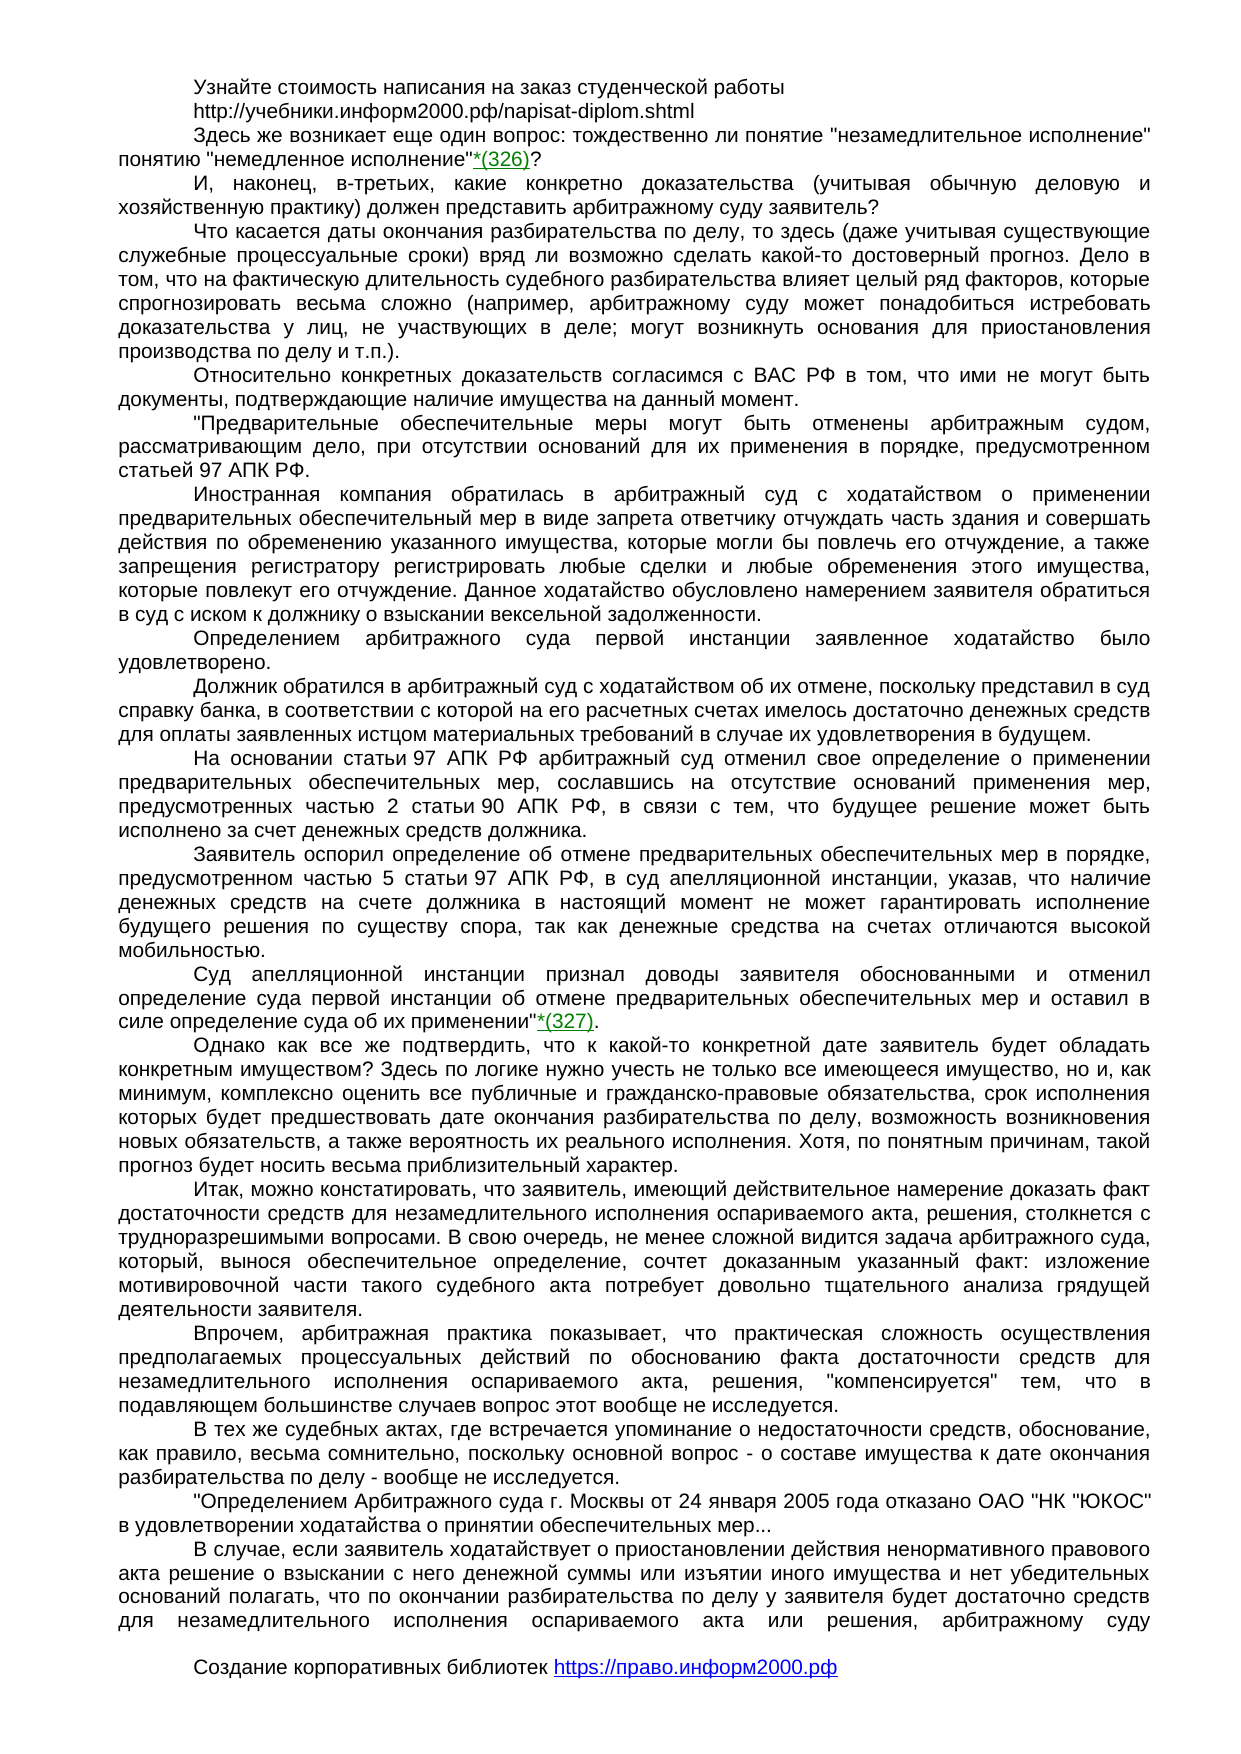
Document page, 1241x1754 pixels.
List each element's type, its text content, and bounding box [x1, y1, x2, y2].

text Определением арбитражного суда первой инстанции заявленное ходатайство было удовлетворено. [118, 626, 1152, 674]
text Суд апелляционной инстанции признал доводы заявителя обоснованными и отменил определение суда первой инстанции об отмене предварительных обеспечительных мер и оставил в силе определение суда об их применении"*(327). [118, 961, 1152, 1033]
text "Предварительные обеспечительные меры могут быть отменены арбитражным судом, рассматривающим дело, при отсутствии оснований для их применения в порядке, предусмотренном статьей 97 АПК РФ. [118, 410, 1152, 482]
text В тех же судебных актах, где встречается упоминание о недостаточности средств, обоснование, как правило, весьма сомнительно, поскольку основной вопрос - о составе имущества к дате окончания разбирательства по делу - вообще не исследуется. [118, 1417, 1152, 1488]
text Заявитель оспорил определение об отмене предварительных обеспечительных мер в порядке, предусмотренном частью 5 статьи 97 АПК РФ, в суд апелляционной инстанции, указав, что наличие денежных средств на счете должника в настоящий момент не может гарантировать исполнение будущего решения по существу спора, так как денежные средства на счетах отличаются высокой мобильностью. [118, 842, 1152, 961]
text Итак, можно констатировать, что заявитель, имеющий действительное намерение доказать факт достаточности средств для незамедлительного исполнения оспариваемого акта, решения, столкнется с трудноразрешимыми вопросами. В свою очередь, не менее сложной видится задача арбитражного суда, который, вынося обеспечительное определение, сочтет доказанным указанный факт: изложение мотивировочной части такого судебного акта потребует довольно тщательного анализа грядущей деятельности заявителя. [118, 1177, 1152, 1321]
text Иностранная компания обратилась в арбитражный суд с ходатайством о применении предварительных обеспечительный мер в виде запрета ответчику отчуждать часть здания и совершать действия по обременению указанного имущества, которые могли бы повлечь его отчуждение, а также запрещения регистратору регистрировать любые сделки и любые обременения этого имущества, которые повлекут его отчуждение. Данное ходатайство обусловлено намерением заявителя обратиться в суд с иском к должнику о взыскании вексельной задолженности. [118, 482, 1152, 626]
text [118, 1536, 1152, 1632]
text Однако как все же подтвердить, что к какой-то конкретной дате заявитель будет обладать конкретным имуществом? Здесь по логике нужно учесть не только все имеющееся имущество, но и, как минимум, комплексно оценить все публичные и гражданско-правовые обязательства, срок исполнения которых будет предшествовать дате окончания разбирательства по делу, возможность возникновения новых обязательств, а также вероятность их реального исполнения. Хотя, по понятным причинам, такой прогноз будет носить весьма приблизительный характер. [118, 1033, 1152, 1177]
text "Определением Арбитражного суда г. Москвы от 24 января 2005 года отказано ОАО "НК "ЮКОС" в удовлетворении ходатайства о принятии обеспечительных мер... [118, 1488, 1152, 1536]
text Относительно конкретных доказательств согласимся с ВАС РФ в том, что ими не могут быть документы, подтверждающие наличие имущества на данный момент. [118, 362, 1152, 410]
text И, наконец, в-третьих, какие конкретно доказательства (учитывая обычную деловую и хозяйственную практику) должен представить арбитражному суду заявитель? [118, 171, 1152, 219]
text Должник обратился в арбитражный суд с ходатайством об их отмене, поскольку представил в суд справку банка, в соответствии с которой на его расчетных счетах имелось достаточно денежных средств для оплаты заявленных истцом материальных требований в случае их удовлетворения в будущем. [118, 674, 1152, 746]
text Что касается даты окончания разбирательства по делу, то здесь (даже учитывая существующие служебные процессуальные сроки) вряд ли возможно сделать какой-то достоверный прогноз. Дело в том, что на фактическую длительность судебного разбирательства влияет целый ряд факторов, которые спрогнозировать весьма сложно (например, арбитражному суду может понадобиться истребовать доказательства у лиц, не участвующих в деле; могут возникнуть основания для приостановления производства по делу и т.п.). [118, 219, 1152, 362]
text Впрочем, арбитражная практика показывает, что практическая сложность осуществления предполагаемых процессуальных действий по обоснованию факта достаточности средств для незамедлительного исполнения оспариваемого акта, решения, "компенсируется" тем, что в подавляющем большинстве случаев вопрос этот вообще не исследуется. [118, 1321, 1152, 1417]
text На основании статьи 97 АПК РФ арбитражный суд отменил свое определение о применении предварительных обеспечительных мер, сославшись на отсутствие оснований применения мер, предусмотренных частью 2 статьи 90 АПК РФ, в связи с тем, что будущее решение может быть исполнено за счет денежных средств должника. [118, 746, 1152, 842]
text Здесь же возникает еще один вопрос: тождественно ли понятие "незамедлительное исполнение" понятию "немедленное исполнение"*(326)? [118, 123, 1152, 171]
